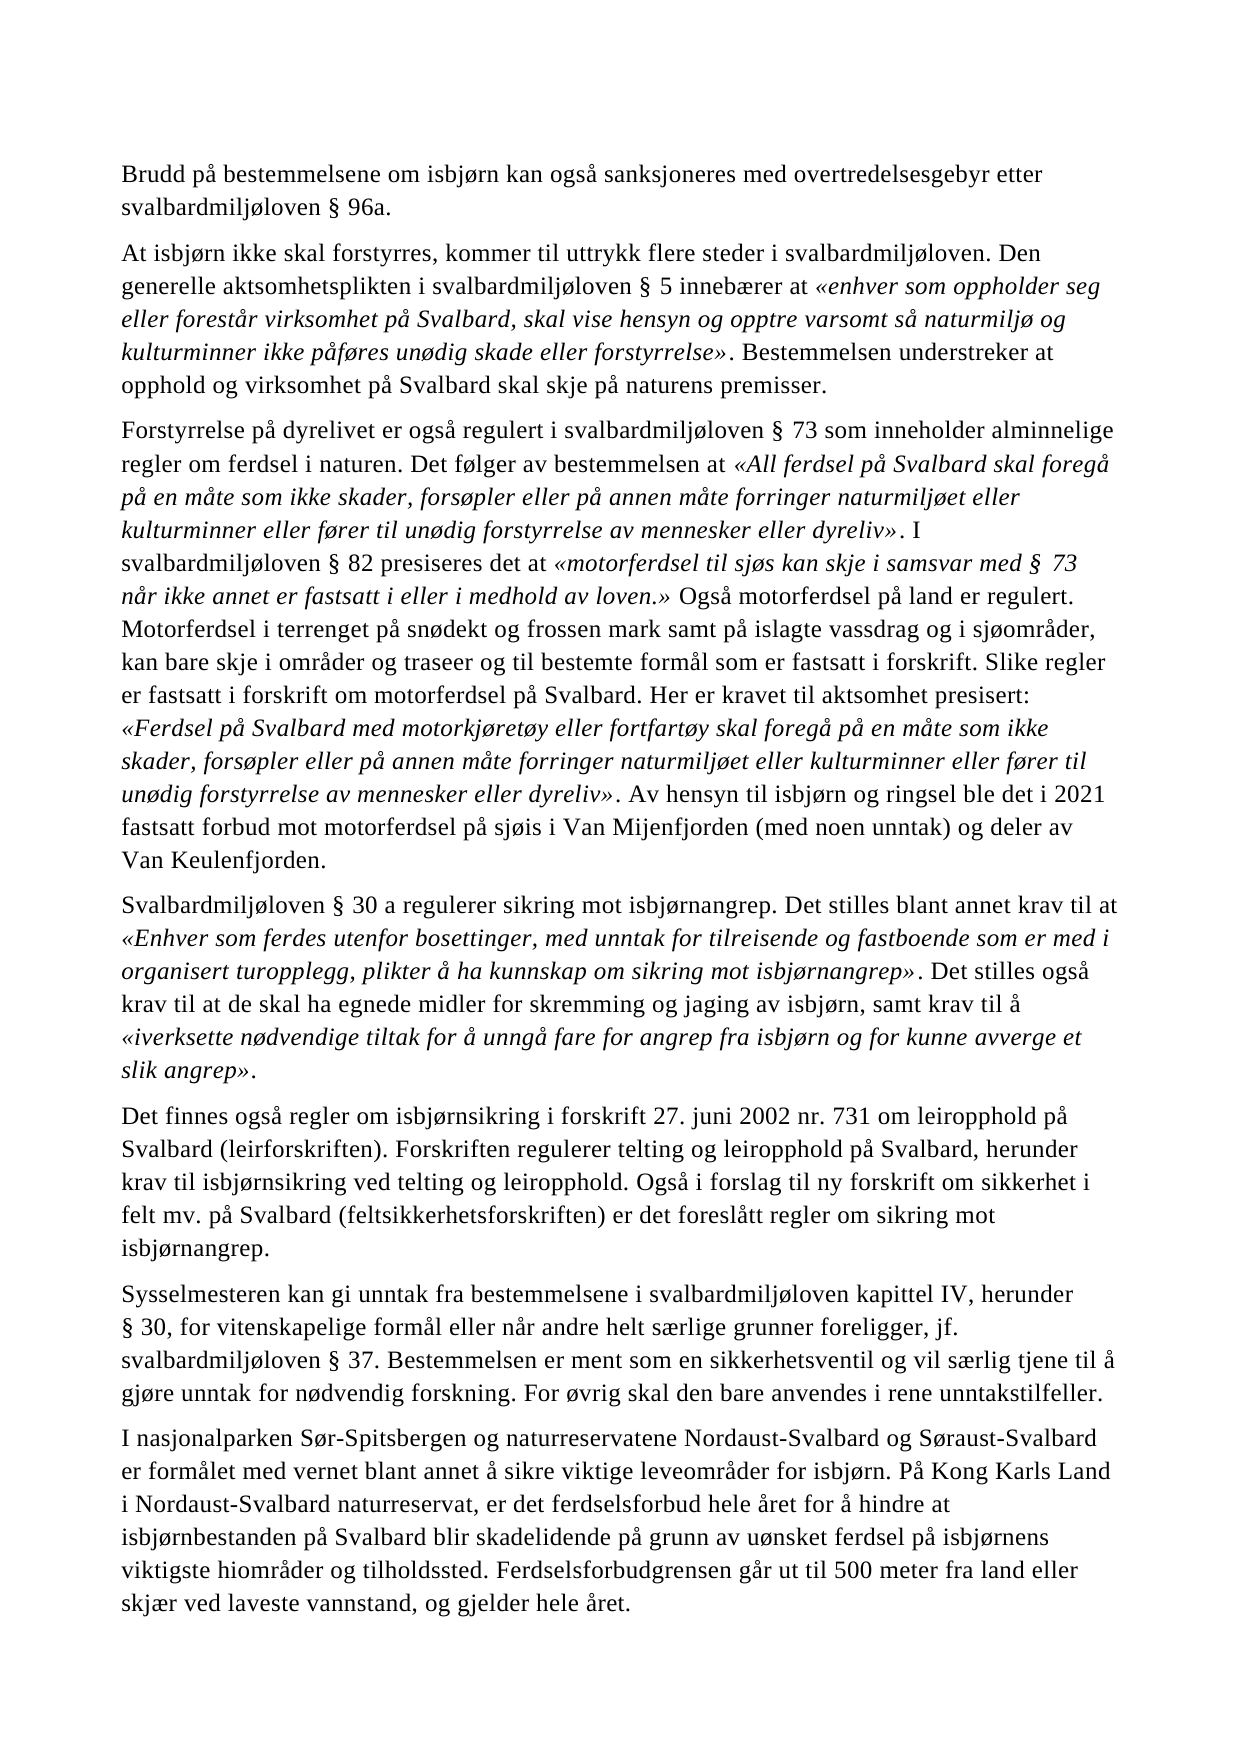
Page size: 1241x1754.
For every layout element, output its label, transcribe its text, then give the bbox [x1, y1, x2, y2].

text At isbjørn ikke skal forstyrres, kommer til uttrykk flere steder i svalbardmiljøloven. Den generelle aktsomhetsplikten i svalbardmiljøloven § 5 innebærer at «enhver som oppholder seg eller forestår virksomhet på Svalbard, skal vise hensyn og opptre varsomt så naturmiljø og kulturminner ikke påføres unødig skade eller forstyrrelse». Bestemmelsen understreker at opphold og virksomhet på Svalbard skal skje på naturens premisser. [121, 238, 1119, 399]
text Sysselmesteren kan gi unntak fra bestemmelsene i svalbardmiljøloven kapittel IV, herunder § 30, for vitenskapelige formål eller når andre helt særlige grunner foreligger, jf. svalbardmiljøloven § 37. Bestemmelsen er ment som en sikkerhetsventil og vil særlig tjene til å gjøre unntak for nødvendig forskning. For øvrig skal den bare anvendes i rene unntakstilfeller. [121, 1279, 1119, 1406]
text Forstyrrelse på dyrelivet er også regulert i svalbardmiljøloven § 73 som inneholder alminnelige regler om ferdsel i naturen. Det følger av bestemmelsen at «All ferdsel på Svalbard skal foregå på en måte som ikke skader, forsøpler eller på annen måte forringer naturmiljøet eller kulturminner eller fører til unødig forstyrrelse av mennesker eller dyreliv». I svalbardmiljøloven § 82 presiseres det at «motorferdsel til sjøs kan skje i samsvar med § 73 når ikke annet er fastsatt i eller i medhold av loven.» Også motorferdsel på land er regulert. Motorferdsel i terrenget på snødekt og frossen mark samt på islagte vassdrag og i sjøområder, kan bare skje i områder og traseer og til bestemte formål som er fastsatt i forskrift. Slike regler er fastsatt i forskrift om motorferdsel på Svalbard. Her er kravet til aktsomhet presisert: «Ferdsel på Svalbard med motorkjøretøy eller fortfartøy skal foregå på en måte som ikke skader, forsøpler eller på annen måte forringer naturmiljøet eller kulturminner eller fører til unødig forstyrrelse av mennesker eller dyreliv». Av hensyn til isbjørn og ringsel ble det i 2021 fastsatt forbud mot motorferdsel på sjøis i Van Mijenfjorden (med noen unntak) og deler av Van Keulenfjorden. [121, 416, 1119, 874]
text Brudd på bestemmelsene om isbjørn kan også sanksjoneres med overtredelsesgebyr etter svalbardmiljøloven § 96a. [121, 159, 1119, 221]
text I nasjonalparken Sør-Spitsbergen og naturreservatene Nordaust-Svalbard og Søraust-Svalbard er formålet med vernet blant annet å sikre viktige leveområder for isbjørn. På Kong Karls Land i Nordaust-Svalbard naturreservat, er det ferdselsforbud hele året for å hindre at isbjørnbestanden på Svalbard blir skadelidende på grunn av uønsket ferdsel på isbjørnens viktigste hiområder og tilholdssted. Ferdselsforbudgrensen går ut til 500 meter fra land eller skjær ved laveste vannstand, og gjelder hele året. [121, 1423, 1119, 1617]
text Svalbardmiljøloven § 30 a regulerer sikring mot isbjørnangrep. Det stilles blant annet krav til at «Enhver som ferdes utenfor bosettinger, med unntak for tilreisende og fastboende som er med i organisert turopplegg, plikter å ha kunnskap om sikring mot isbjørnangrep». Det stilles også krav til at de skal ha egnede midler for skremming og jaging av isbjørn, samt krav til å «iverksette nødvendige tiltak for å unngå fare for angrep fra isbjørn og for kunne avverge et slik angrep». [121, 890, 1119, 1084]
text Det finnes også regler om isbjørnsikring i forskrift 27. juni 2002 nr. 731 om leiropphold på Svalbard (leirforskriften). Forskriften regulerer telting og leiropphold på Svalbard, herunder krav til isbjørnsikring ved telting og leiropphold. Også i forslag til ny forskrift om sikkerhet i felt mv. på Svalbard (feltsikkerhetsforskriften) er det foreslått regler om sikring mot isbjørnangrep. [121, 1101, 1119, 1262]
